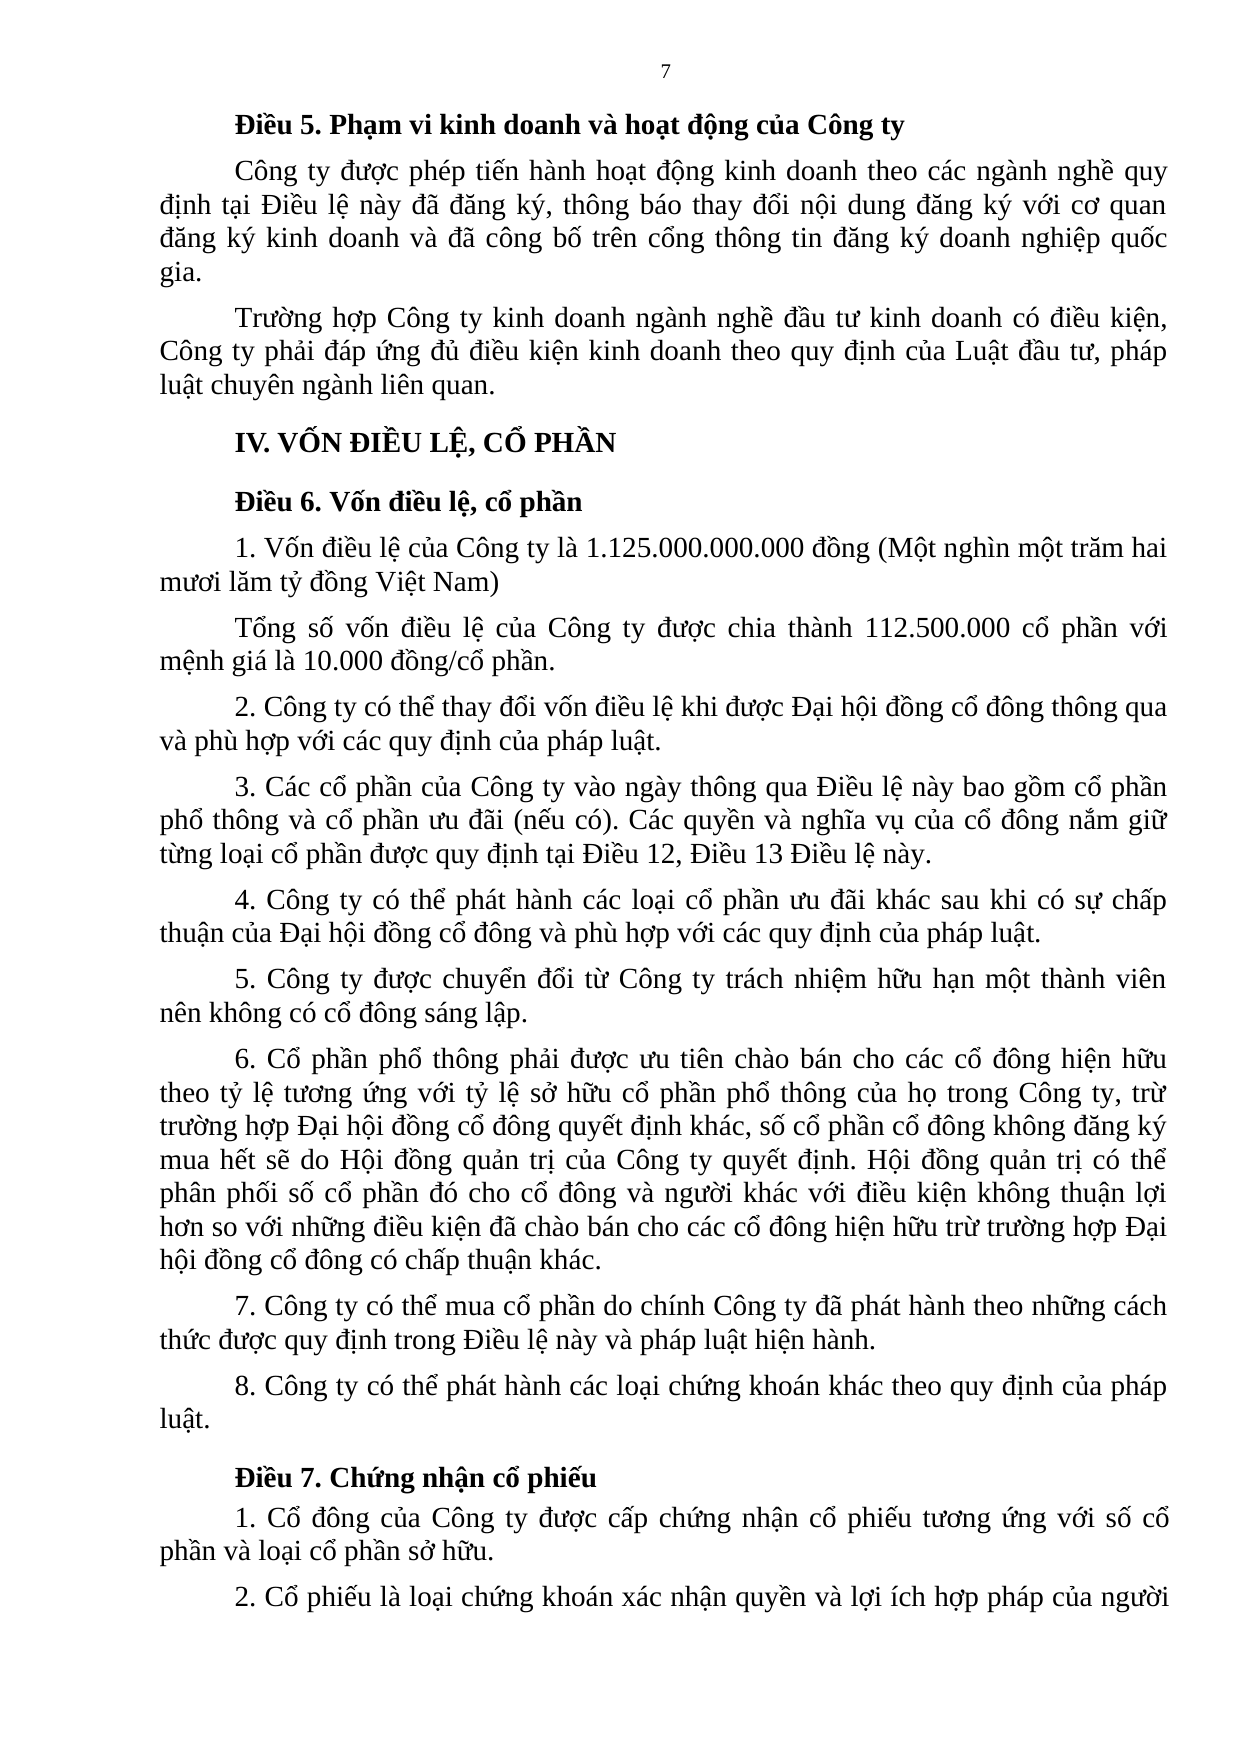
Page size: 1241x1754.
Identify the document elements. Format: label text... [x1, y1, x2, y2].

text 2. Công ty có thể thay đổi vốn điều lệ khi được Đại hội đồng cổ đông thông qua và phù hợp với các quy định của pháp luật. [159, 689, 1169, 756]
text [159, 1579, 1172, 1613]
text Trường hợp Công ty kinh doanh ngành nghề đầu tư kinh doanh có điều kiện, Công ty phải đáp ứng đủ điều kiện kinh doanh theo quy định của Luật đầu tư, pháp luật chuyên ngành liên quan. [159, 300, 1169, 401]
text 1. Vốn điều lệ của Công ty là 1.125.000.000.000 đồng (Một nghìn một trăm hai mươi lăm tỷ đồng Việt Nam) [159, 530, 1169, 597]
subtitle Điều 5. Phạm vi kinh doanh và hoạt động của Công ty [159, 107, 1172, 141]
text Công ty được phép tiến hành hoạt động kinh doanh theo các ngành nghề quy định tại Điều lệ này đã đăng ký, thông báo thay đổi nội dung đăng ký với cơ quan đăng ký kinh doanh và đã công bố trên cổng thông tin đăng ký doanh nghiệp quốc gia. [159, 153, 1169, 287]
subtitle Điều 6. Vốn điều lệ, cổ phần [159, 484, 1172, 518]
text 8. Công ty có thể phát hành các loại chứng khoán khác theo quy định của pháp luật. [159, 1368, 1169, 1435]
text 5. Công ty được chuyển đổi từ Công ty trách nhiệm hữu hạn một thành viên nên không có cổ đông sáng lập. [159, 962, 1169, 1029]
text 7. Công ty có thể mua cổ phần do chính Công ty đã phát hành theo những cách thức được quy định trong Điều lệ này và pháp luật hiện hành. [159, 1288, 1169, 1356]
text 4. Công ty có thể phát hành các loại cổ phần ưu đãi khác sau khi có sự chấp thuận của Đại hội đồng cổ đông và phù hợp với các quy định của pháp luật. [159, 882, 1169, 949]
subtitle Điều 7. Chứng nhận cổ phiếu [159, 1460, 1172, 1494]
text Tổng số vốn điều lệ của Công ty được chia thành 112.500.000 cổ phần với mệnh giá là 10.000 đồng/cổ phần. [159, 610, 1169, 677]
text 6. Cổ phần phổ thông phải được ưu tiên chào bán cho các cổ đông hiện hữu theo tỷ lệ tương ứng với tỷ lệ sở hữu cổ phần phổ thông của họ trong Công ty, trừ trường hợp Đại hội đồng cổ đông quyết định khác, số cổ phần cổ đông không đăng ký mua hết sẽ do Hội đồng quản trị của Công ty quyết định. Hội đồng quản trị có thể phân phối số cổ phần đó cho cổ đông và người khác với điều kiện không thuận lợi hơn so với những điều kiện đã chào bán cho các cổ đông hiện hữu trừ trường hợp Đại hội đồng cổ đông có chấp thuận khác. [159, 1041, 1169, 1276]
text 3. Các cổ phần của Công ty vào ngày thông qua Điều lệ này bao gồm cổ phần phổ thông và cổ phần ưu đãi (nếu có). Các quyền và nghĩa vụ của cổ đông nắm giữ từng loại cổ phần được quy định tại Điều 12, Điều 13 Điều lệ này. [159, 769, 1169, 869]
text 1. Cổ đông của Công ty được cấp chứng nhận cổ phiếu tương ứng với số cổ phần và loại cổ phần sở hữu. [159, 1500, 1172, 1567]
subtitle IV. VỐN ĐIỀU LỆ, CỔ PHẦN [159, 426, 1172, 459]
